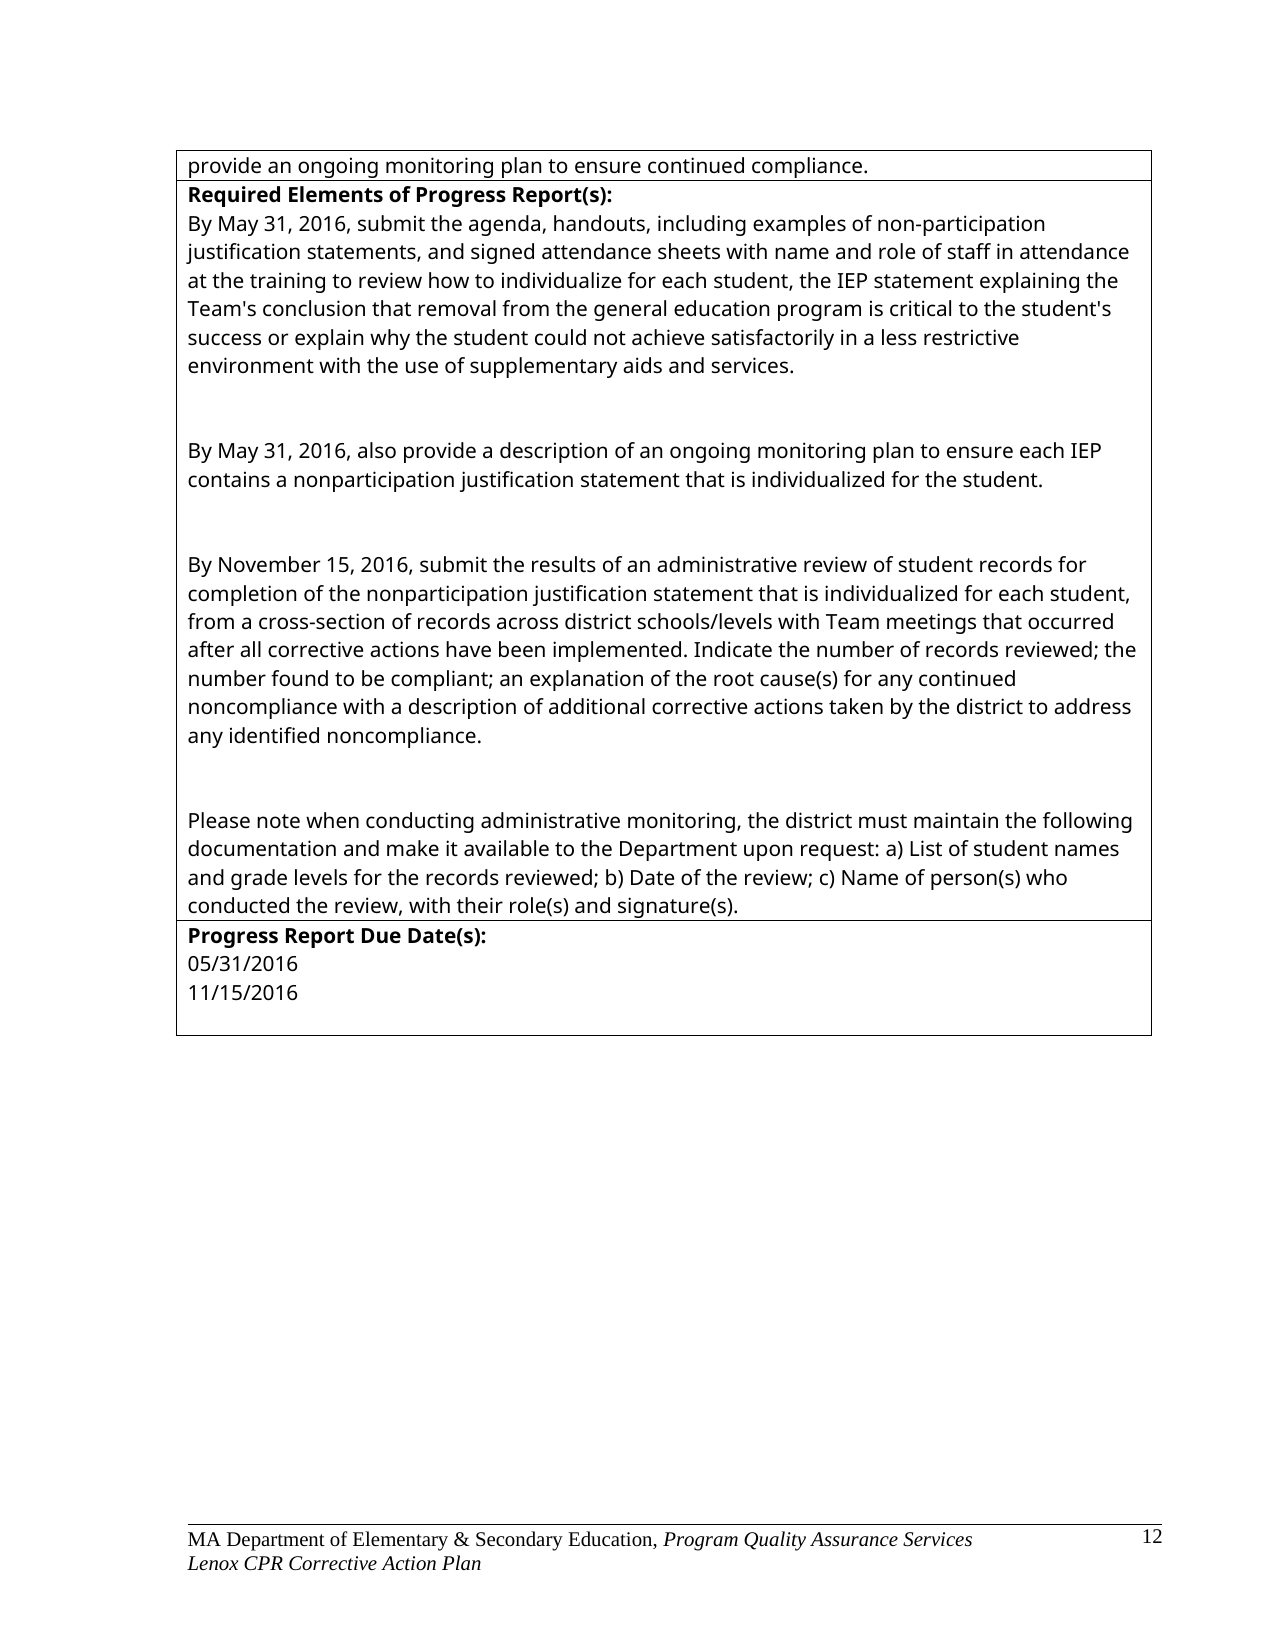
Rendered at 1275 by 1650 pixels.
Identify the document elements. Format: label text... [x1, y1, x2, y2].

table_cell Progress Report Due Date(s): 05/31/2016 11/15/2016 [177, 921, 1151, 1035]
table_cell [177, 151, 1151, 179]
table_cell Required Elements of Progress Report(s): By May 31, 2016, submit the agenda, handouts, including examples of non-participation justification statements, and signed attendance sheets with name and role of staff in attendance at the training to review how to individualize for each student, the IEP statement explaining the Team's conclusion that removal from the general education program is critical to the student's success or explain why the student could not achieve satisfactorily in a less restrictive environment with the use of supplementary aids and services. By May 31, 2016, also provide a description of an ongoing monitoring plan to ensure each IEP contains a nonparticipation justification statement that is individualized for the student. By November 15, 2016, submit the results of an administrative review of student records for completion of the nonparticipation justification statement that is individualized for each student, from a cross-section of records across district schools/levels with Team meetings that occurred after all corrective actions have been implemented. Indicate the number of records reviewed; the number found to be compliant; an explanation of the root cause(s) for any continued noncompliance with a description of additional corrective actions taken by the district to address any identified noncompliance. Please note when conducting administrative monitoring, the district must maintain the following documentation and make it available to the Department upon request: a) List of student names and grade levels for the records reviewed; b) Date of the review; c) Name of person(s) who conducted the review, with their role(s) and signature(s). [177, 181, 1151, 920]
